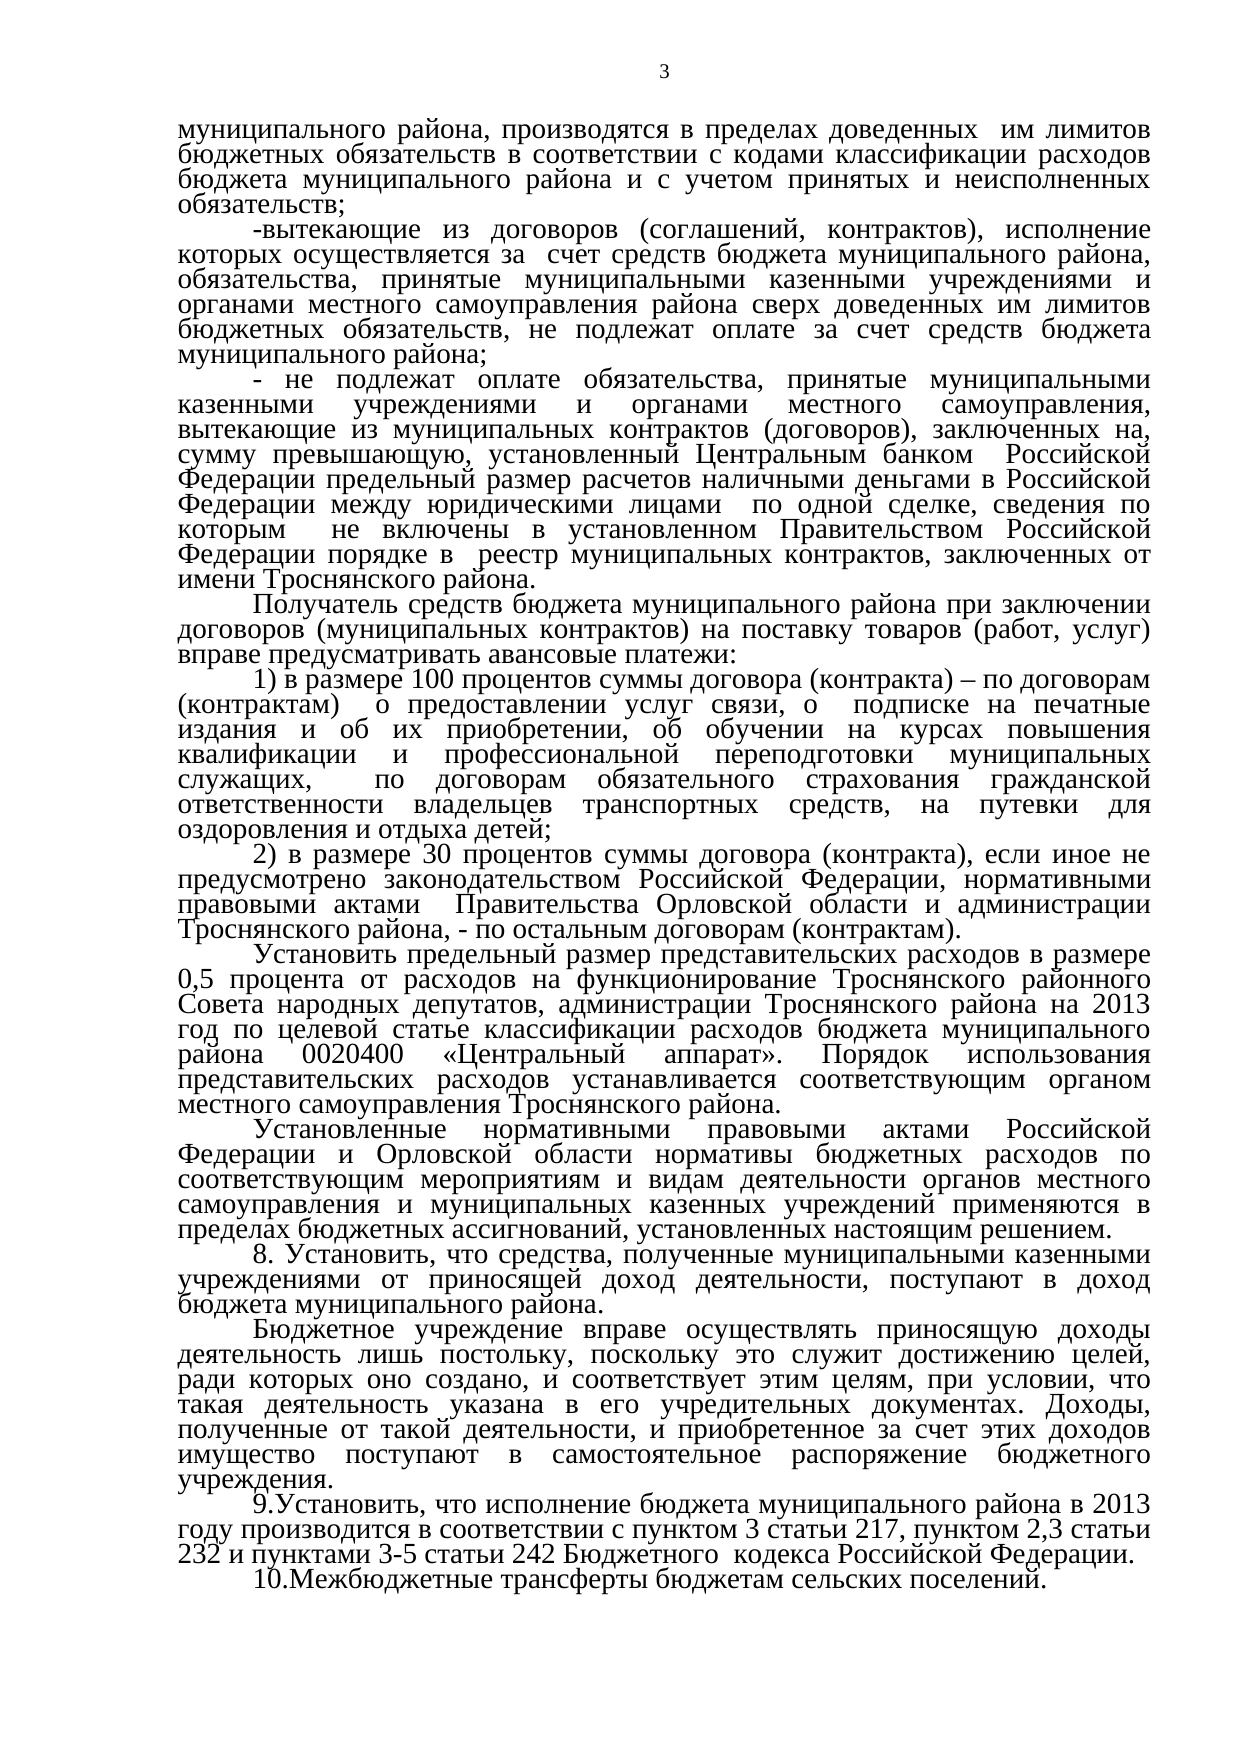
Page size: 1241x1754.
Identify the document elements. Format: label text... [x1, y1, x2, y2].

text 10.Межбюджетные трансферты бюджетам сельских поселений. [177, 1568, 577, 1593]
text 10.Межбюджетные трансферты бюджетам сельских поселений. [580, 1568, 1152, 1593]
text -вытекающие из договоров (соглашений, контрактов), исполнение которых осуществляется за счет средств бюджета муниципального района, обязательства, принятые муниципальными казенными учреждениями и органами местного самоуправления района сверх доведенных им лимитов бюджетных обязательств, не подлежат оплате за счет средств бюджета муниципального района; [177, 218, 1152, 368]
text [177, 118, 1152, 218]
text Бюджетное учреждение вправе осуществлять приносящую доходы деятельность лишь постольку, поскольку это служит достижению целей, ради которых оно создано, и соответствует этим целям, при условии, что такая деятельность указана в его учредительных документах. Доходы, полученные от такой деятельности, и приобретенное за счет этих доходов имущество поступают в самостоятельное распоряжение бюджетного учреждения. [177, 1318, 1152, 1493]
text 9.Установить, что исполнение бюджета муниципального района в 2013 году производится в соответствии с пунктом 3 статьи 217, пунктом 2,3 статьи 232 и пунктами 3-5 статьи 242 Бюджетного кодекса Российской Федерации. [177, 1493, 1152, 1568]
text - не подлежат оплате обязательства, принятые муниципальными казенными учреждениями и органами местного самоуправления, вытекающие из муниципальных контрактов (договоров), заключенных на, сумму превышающую, установленный Центральным банком Российской Федерации предельный размер расчетов наличными деньгами в Российской Федерации между юридическими лицами по одной сделке, сведения по которым не включены в установленном Правительством Российской Федерации порядке в реестр муниципальных контрактов, заключенных от имени Троснянского района. [177, 368, 1152, 593]
text Получатель средств бюджета муниципального района при заключении договоров (муниципальных контрактов) на поставку товаров (работ, услуг) вправе предусматривать авансовые платежи: [177, 593, 1152, 668]
text 8. Установить, что средства, полученные муниципальными казенными учреждениями от приносящей доход деятельности, поступают в доход бюджета муниципального района. [177, 1243, 1152, 1318]
text Установленные нормативными правовыми актами Российской Федерации и Орловской области нормативы бюджетных расходов по соответствующим мероприятиям и видам деятельности органов местного самоуправления и муниципальных казенных учреждений применяются в пределах бюджетных ассигнований, установленных настоящим решением. [177, 1118, 1152, 1243]
text Установить предельный размер представительских расходов в размере 0,5 процента от расходов на функционирование Троснянского районного Совета народных депутатов, администрации Троснянского района на 2013 год по целевой статье классификации расходов бюджета муниципального района 0020400 «Центральный аппарат». Порядок использования представительских расходов устанавливается соответствующим органом местного самоуправления Троснянского района. [177, 943, 1152, 1118]
text 2) в размере 30 процентов суммы договора (контракта), если иное не предусмотрено законодательством Российской Федерации, нормативными правовыми актами Правительства Орловской области и администрации Троснянского района, - по остальным договорам (контрактам). [177, 843, 1152, 943]
text 1) в размере 100 процентов суммы договора (контракта) – по договорам (контрактам) о предоставлении услуг связи, о подписке на печатные издания и об их приобретении, об обучении на курсах повышения квалификации и профессиональной переподготовки муниципальных служащих, по договорам обязательного страхования гражданской ответственности владельцев транспортных средств, на путевки для оздоровления и отдыха детей; [177, 668, 1152, 843]
